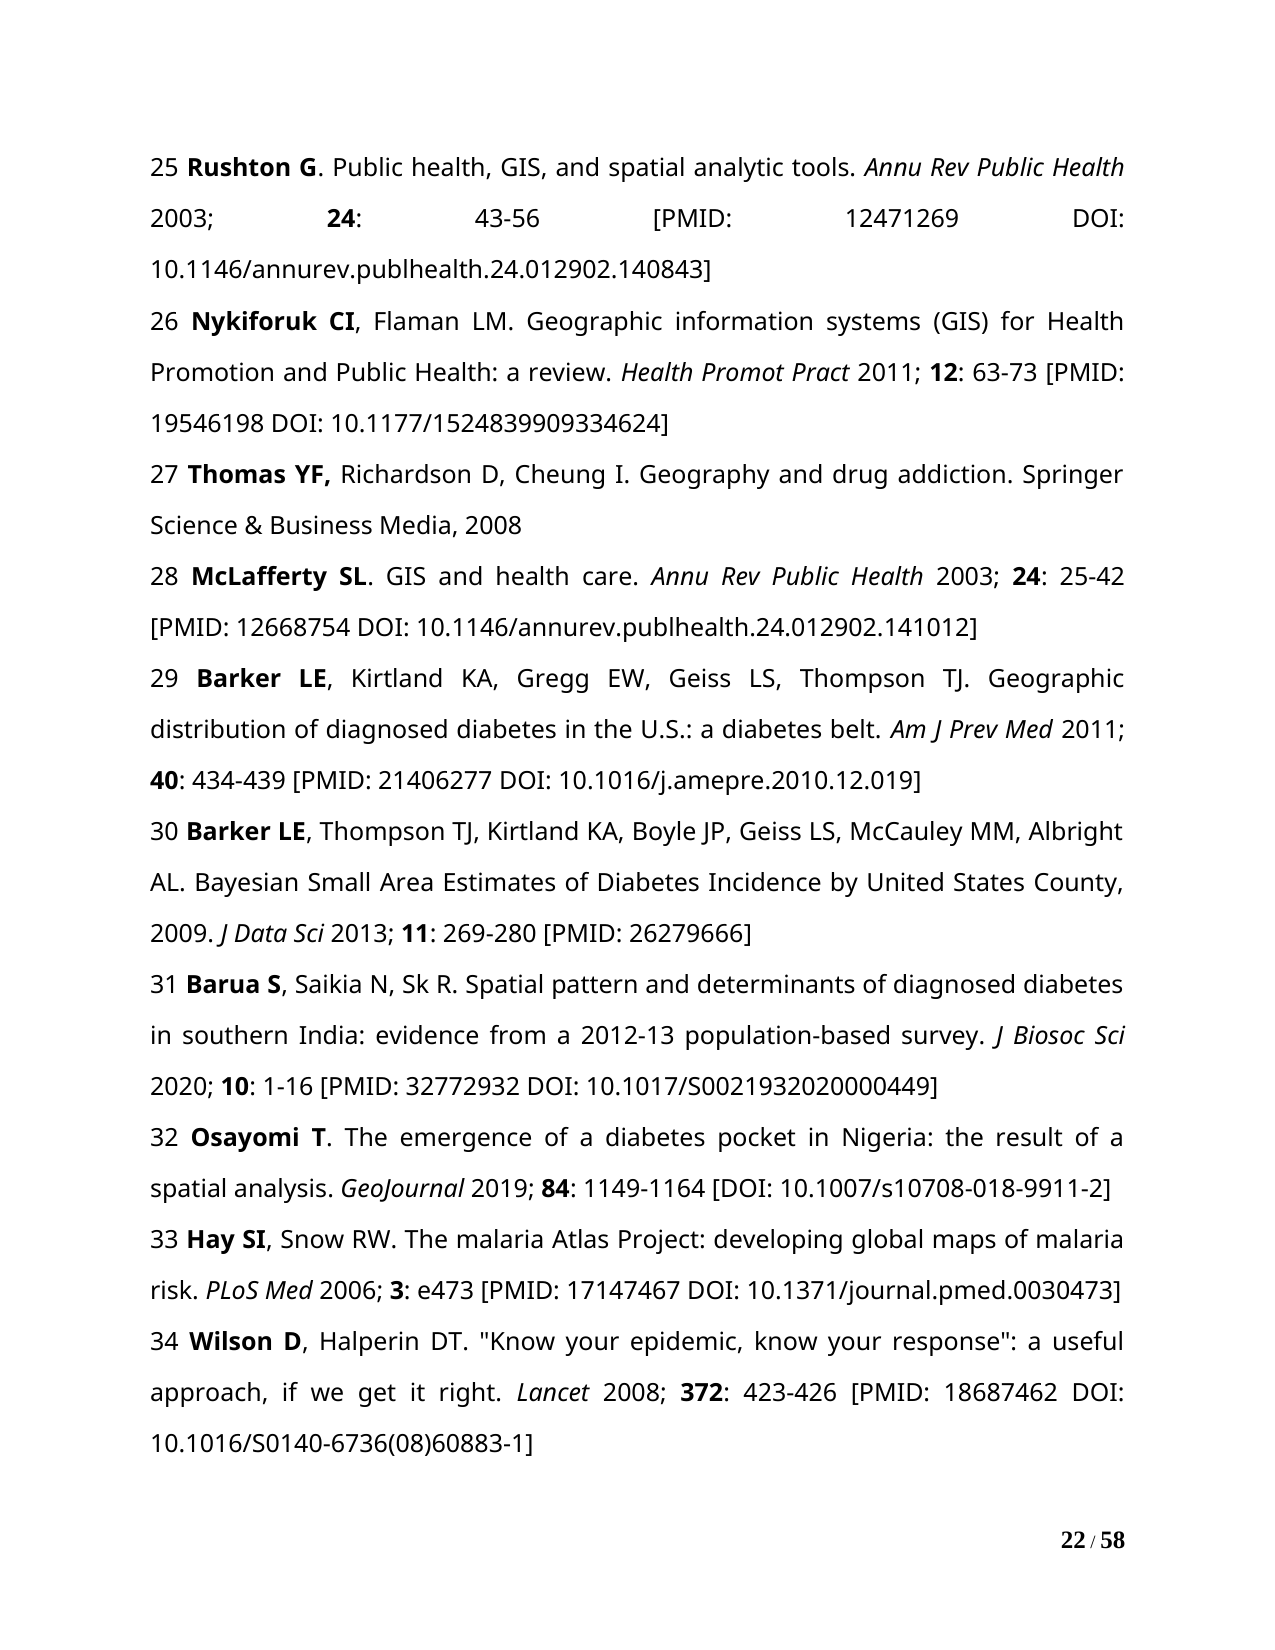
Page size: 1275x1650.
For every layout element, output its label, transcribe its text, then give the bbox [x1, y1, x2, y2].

text 30 Barker LE, Thompson TJ, Kirtland KA, Boyle JP, Geiss LS, McCauley MM, Albright AL. Bayesian Small Area Estimates of Diabetes Incidence by United States County, 2009. J Data Sci 2013; 11: 269-280 [PMID: 26279666] [150, 813, 1125, 950]
text 28 McLafferty SL. GIS and health care. Annu Rev Public Health 2003; 24: 25-42 [PMID: 12668754 DOI: 10.1146/annurev.publhealth.24.012902.141012] [150, 558, 1125, 643]
text 29 Barker LE, Kirtland KA, Gregg EW, Geiss LS, Thompson TJ. Geographic distribution of diagnosed diabetes in the U.S.: a diabetes belt. Am J Prev Med 2011; 40: 434-439 [PMID: 21406277 DOI: 10.1016/j.amepre.2010.12.019] [150, 660, 1125, 797]
text 25 Rushton G. Public health, GIS, and spatial analytic tools. Annu Rev Public Health 2003; 24: 43-56 [PMID: 12471269 DOI: 10.1146/annurev.publhealth.24.012902.140843] [150, 150, 1125, 286]
text 33 Hay SI, Snow RW. The malaria Atlas Project: developing global maps of malaria risk. PLoS Med 2006; 3: e473 [PMID: 17147467 DOI: 10.1371/journal.pmed.0030473] [150, 1222, 1125, 1307]
text 27 Thomas YF, Richardson D, Cheung I. Geography and drug addiction. Springer Science & Business Media, 2008 [150, 456, 1125, 541]
text 32 Osayomi T. The emergence of a diabetes pocket in Nigeria: the result of a spatial analysis. GeoJournal 2019; 84: 1149-1164 [DOI: 10.1007/s10708-018-9911-2] [150, 1120, 1125, 1205]
text 26 Nykiforuk CI, Flaman LM. Geographic information systems (GIS) for Health Promotion and Public Health: a review. Health Promot Pract 2011; 12: 63-73 [PMID: 19546198 DOI: 10.1177/1524839909334624] [150, 303, 1125, 439]
text 34 Wilson D, Halperin DT. "Know your epidemic, know your response": a useful approach, if we get it right. Lancet 2008; 372: 423-426 [PMID: 18687462 DOI: 10.1016/S0140-6736(08)60883-1] [150, 1324, 1125, 1460]
text 31 Barua S, Saikia N, Sk R. Spatial pattern and determinants of diagnosed diabetes in southern India: evidence from a 2012-13 population-based survey. J Biosoc Sci 2020; 10: 1-16 [PMID: 32772932 DOI: 10.1017/S0021932020000449] [150, 967, 1125, 1103]
